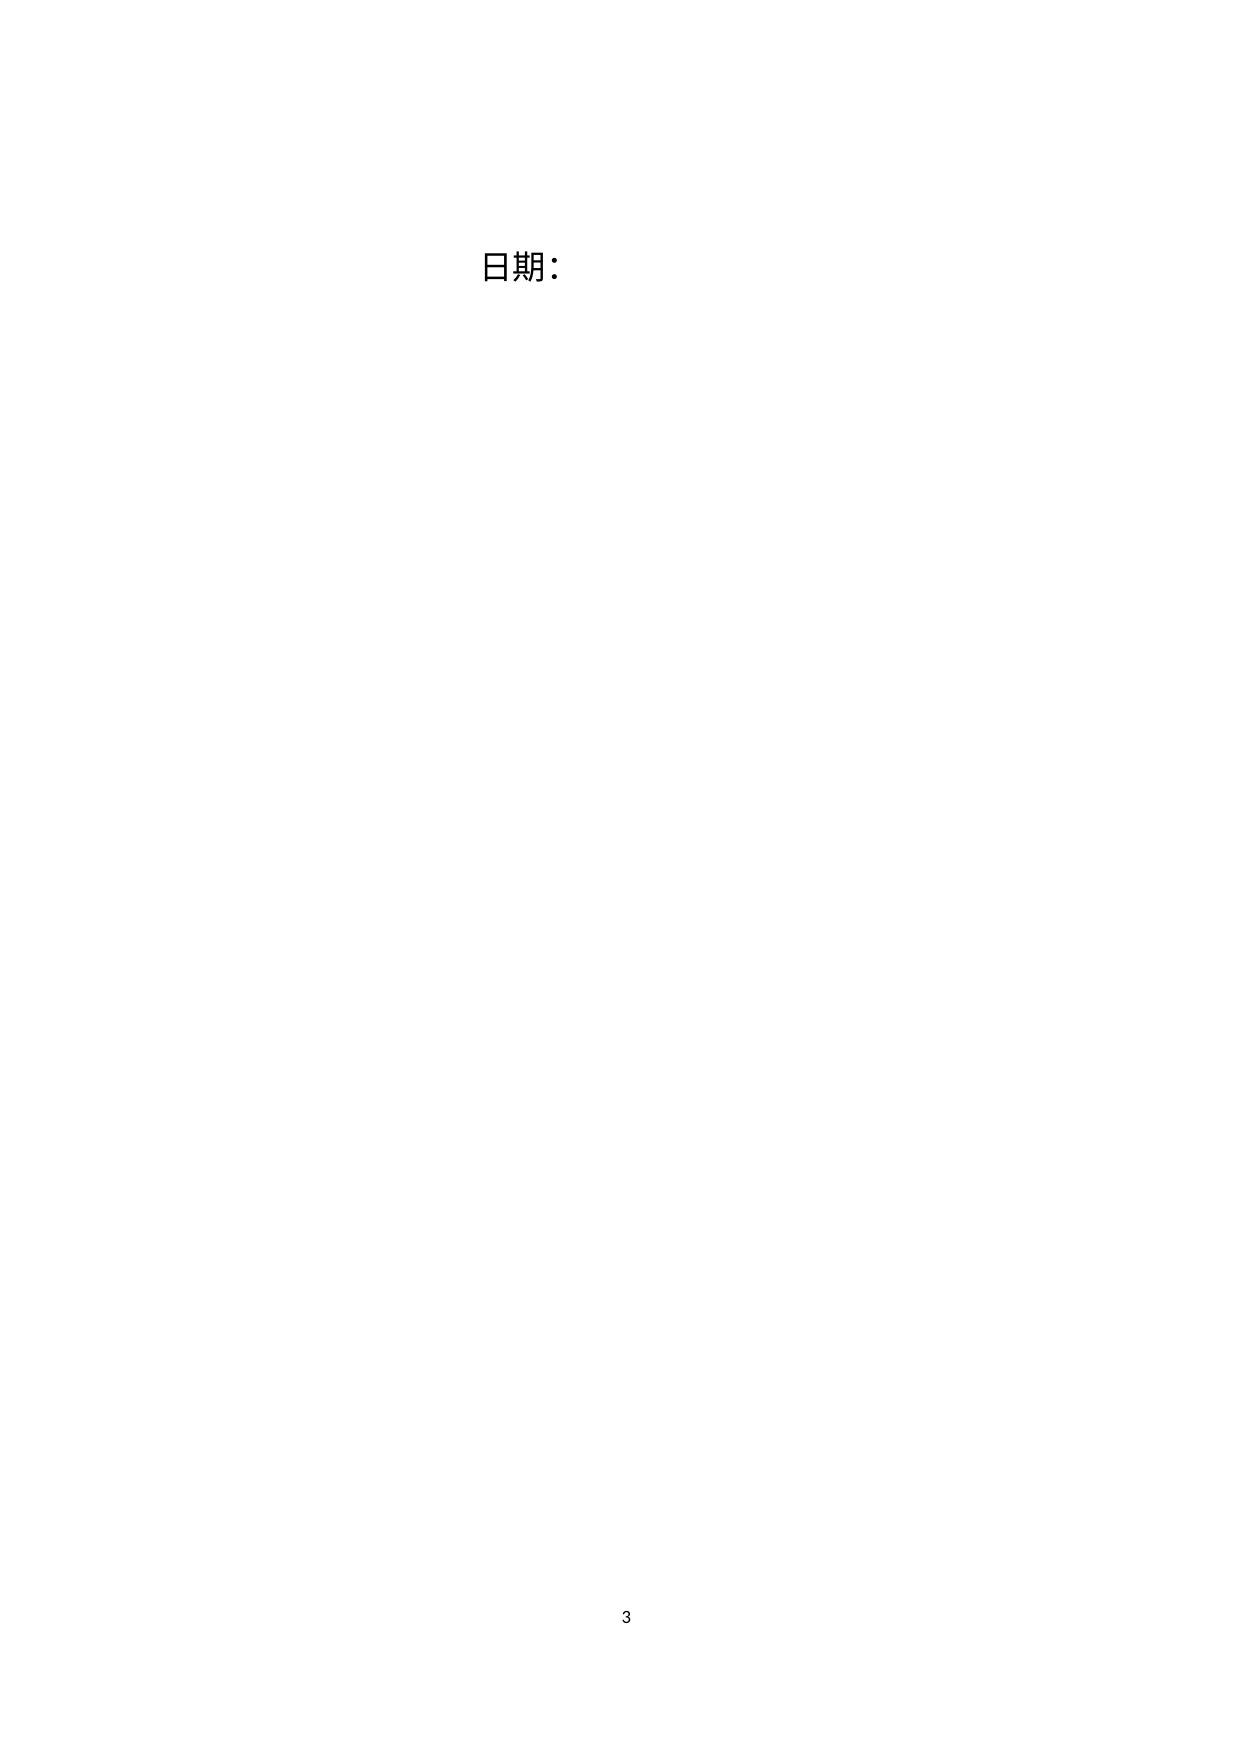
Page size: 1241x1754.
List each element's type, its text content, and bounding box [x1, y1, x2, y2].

text 日期： [165, 233, 1087, 298]
